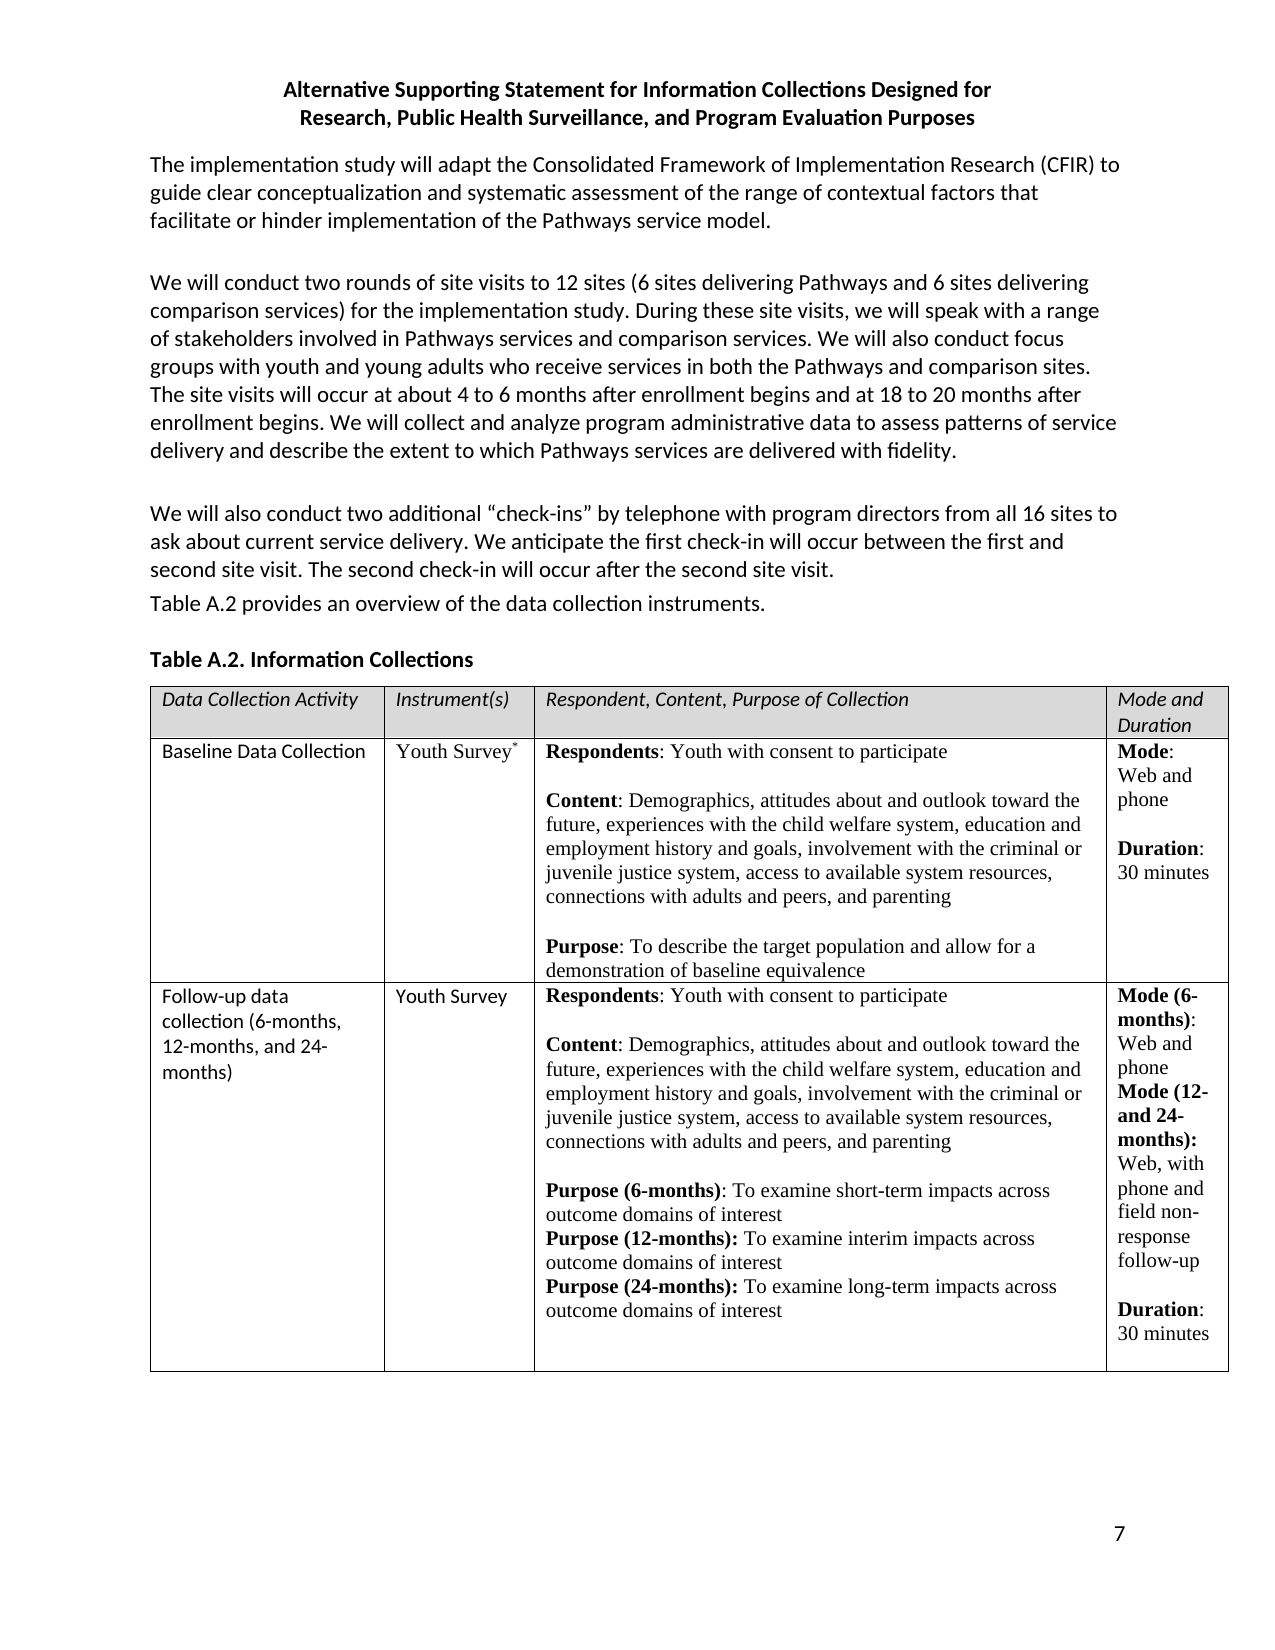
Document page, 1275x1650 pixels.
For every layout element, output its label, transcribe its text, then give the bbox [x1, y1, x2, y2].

table_cell Respondents: Youth with consent to participate Content: Demographics, attitudes about and outlook toward the future, experiences with the child welfare system, education and employment history and goals, involvement with the criminal or juvenile justice system, access to available system resources, connections with adults and peers, and parenting Purpose: To describe the target population and allow for a demonstration of baseline equivalence [535, 739, 1106, 982]
text We will also conduct two additional “check-ins” by telephone with program directors from all 16 sites to ask about current service delivery. We anticipate the first check-in will occur between the first and second site visit. The second check-in will occur after the second site visit. [150, 499, 1125, 583]
text The implementation study will adapt the Consolidated Framework of Implementation Research (CFIR) to guide clear conceptualization and systematic assessment of the range of contextual factors that facilitate or hinder implementation of the Pathways service model. [150, 150, 1125, 234]
text Table A.2 provides an overview of the data collection instruments. [150, 589, 1125, 617]
table_cell Mode: Web and phone Duration: 30 minutes [1107, 739, 1228, 982]
table_cell Respondents: Youth with consent to participate Content: Demographics, attitudes about and outlook toward the future, experiences with the child welfare system, education and employment history and goals, involvement with the criminal or juvenile justice system, access to available system resources, connections with adults and peers, and parenting Purpose (6-months): To examine short-term impacts across outcome domains of interest Purpose (12-months): To examine interim impacts across outcome domains of interest Purpose (24-months): To examine long-term impacts across outcome domains of interest [535, 983, 1106, 1371]
table_cell Mode (6-months): Web and phone Mode (12- and 24-months): Web, with phone and field non-response follow-up Duration: 30 minutes [1107, 983, 1228, 1371]
table_cell Follow-up data collection (6-months, 12-months, and 24-months) [151, 983, 384, 1371]
table_header Respondent, Content, Purpose of Collection [535, 687, 1106, 737]
table_cell Youth Survey [385, 983, 534, 1371]
table_header Data Collection Activity [151, 687, 384, 737]
table_cell Baseline Data Collection [151, 739, 384, 982]
text We will conduct two rounds of site visits to 12 sites (6 sites delivering Pathways and 6 sites delivering comparison services) for the implementation study. During these site visits, we will speak with a range of stakeholders involved in Pathways services and comparison services. We will also conduct focus groups with youth and young adults who receive services in both the Pathways and comparison sites. The site visits will occur at about 4 to 6 months after enrollment begins and at 18 to 20 months after enrollment begins. We will collect and analyze program administrative data to assess patterns of service delivery and describe the extent to which Pathways services are delivered with fidelity. [150, 268, 1125, 464]
table_header Mode and Duration [1107, 687, 1228, 737]
text Table A.2. Information Collections [150, 645, 1125, 673]
table_cell Youth Survey* [385, 739, 534, 982]
table_header Instrument(s) [385, 687, 534, 737]
